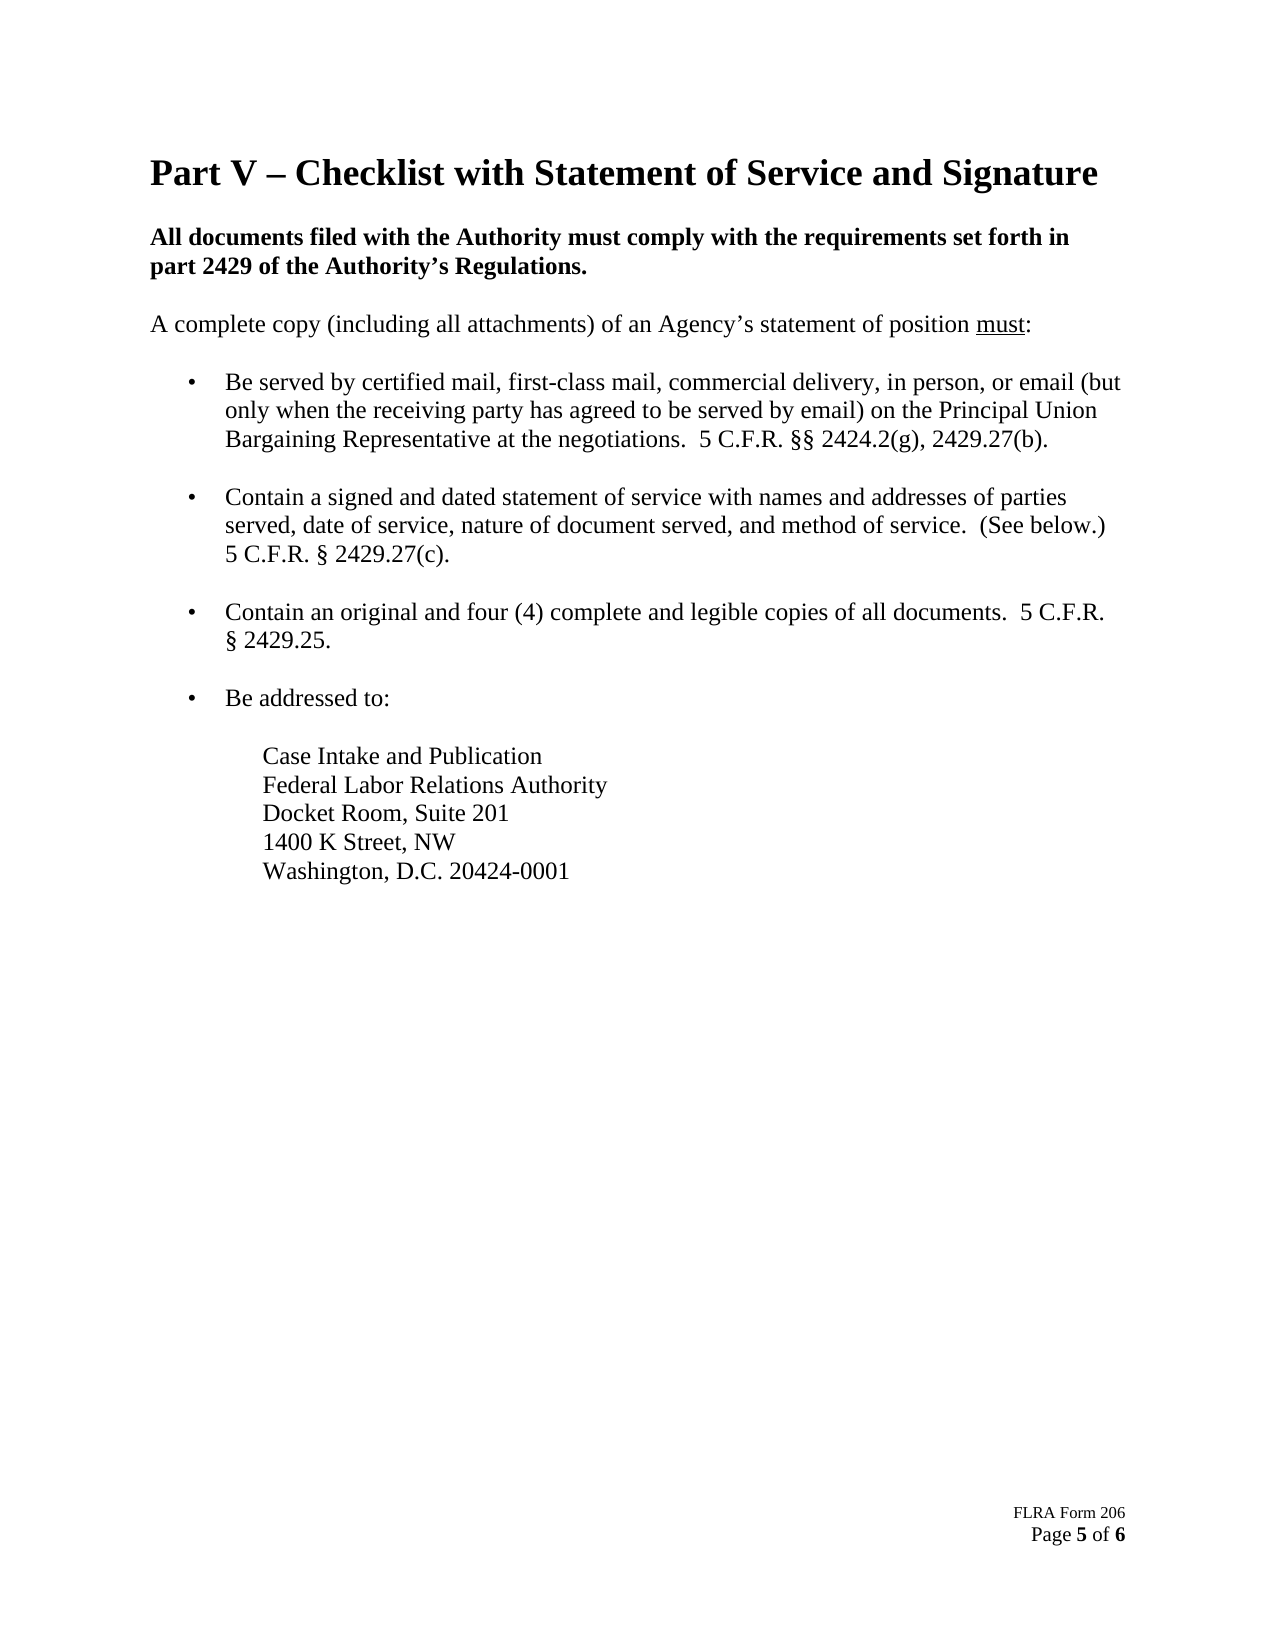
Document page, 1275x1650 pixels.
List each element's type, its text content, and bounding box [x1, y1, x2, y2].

text Case Intake and Publication Federal Labor Relations Authority Docket Room, Suite 201 1400 K Street, NW Washington, D.C. 20424-0001 [262, 741, 1125, 885]
subtitle Part V – Checklist with Statement of Service and Signature [150, 150, 1125, 193]
text A complete copy (including all attachments) of an Agency’s statement of position must: [150, 309, 1125, 338]
text • Contain a signed and dated statement of service with names and addresses of parties served, date of service, nature of document served, and method of service. (See below.) 5 C.F.R. § 2429.27(c). [187, 482, 1125, 568]
list Be addressed to: [187, 683, 1125, 712]
text All documents filed with the Authority must comply with the requirements set forth in part 2429 of the Authority’s Regulations. [150, 222, 1125, 280]
text • Be served by certified mail, first-class mail, commercial delivery, in person, or email (but only when the receiving party has agreed to be served by email) on the Principal Union Bargaining Representative at the negotiations. 5 C.F.R. §§ 2424.2(g), 2429.27(b). [187, 367, 1125, 453]
list Contain an original and four (4) complete and legible copies of all documents. 5 C.F.R. § 2429.25. [187, 597, 1125, 654]
